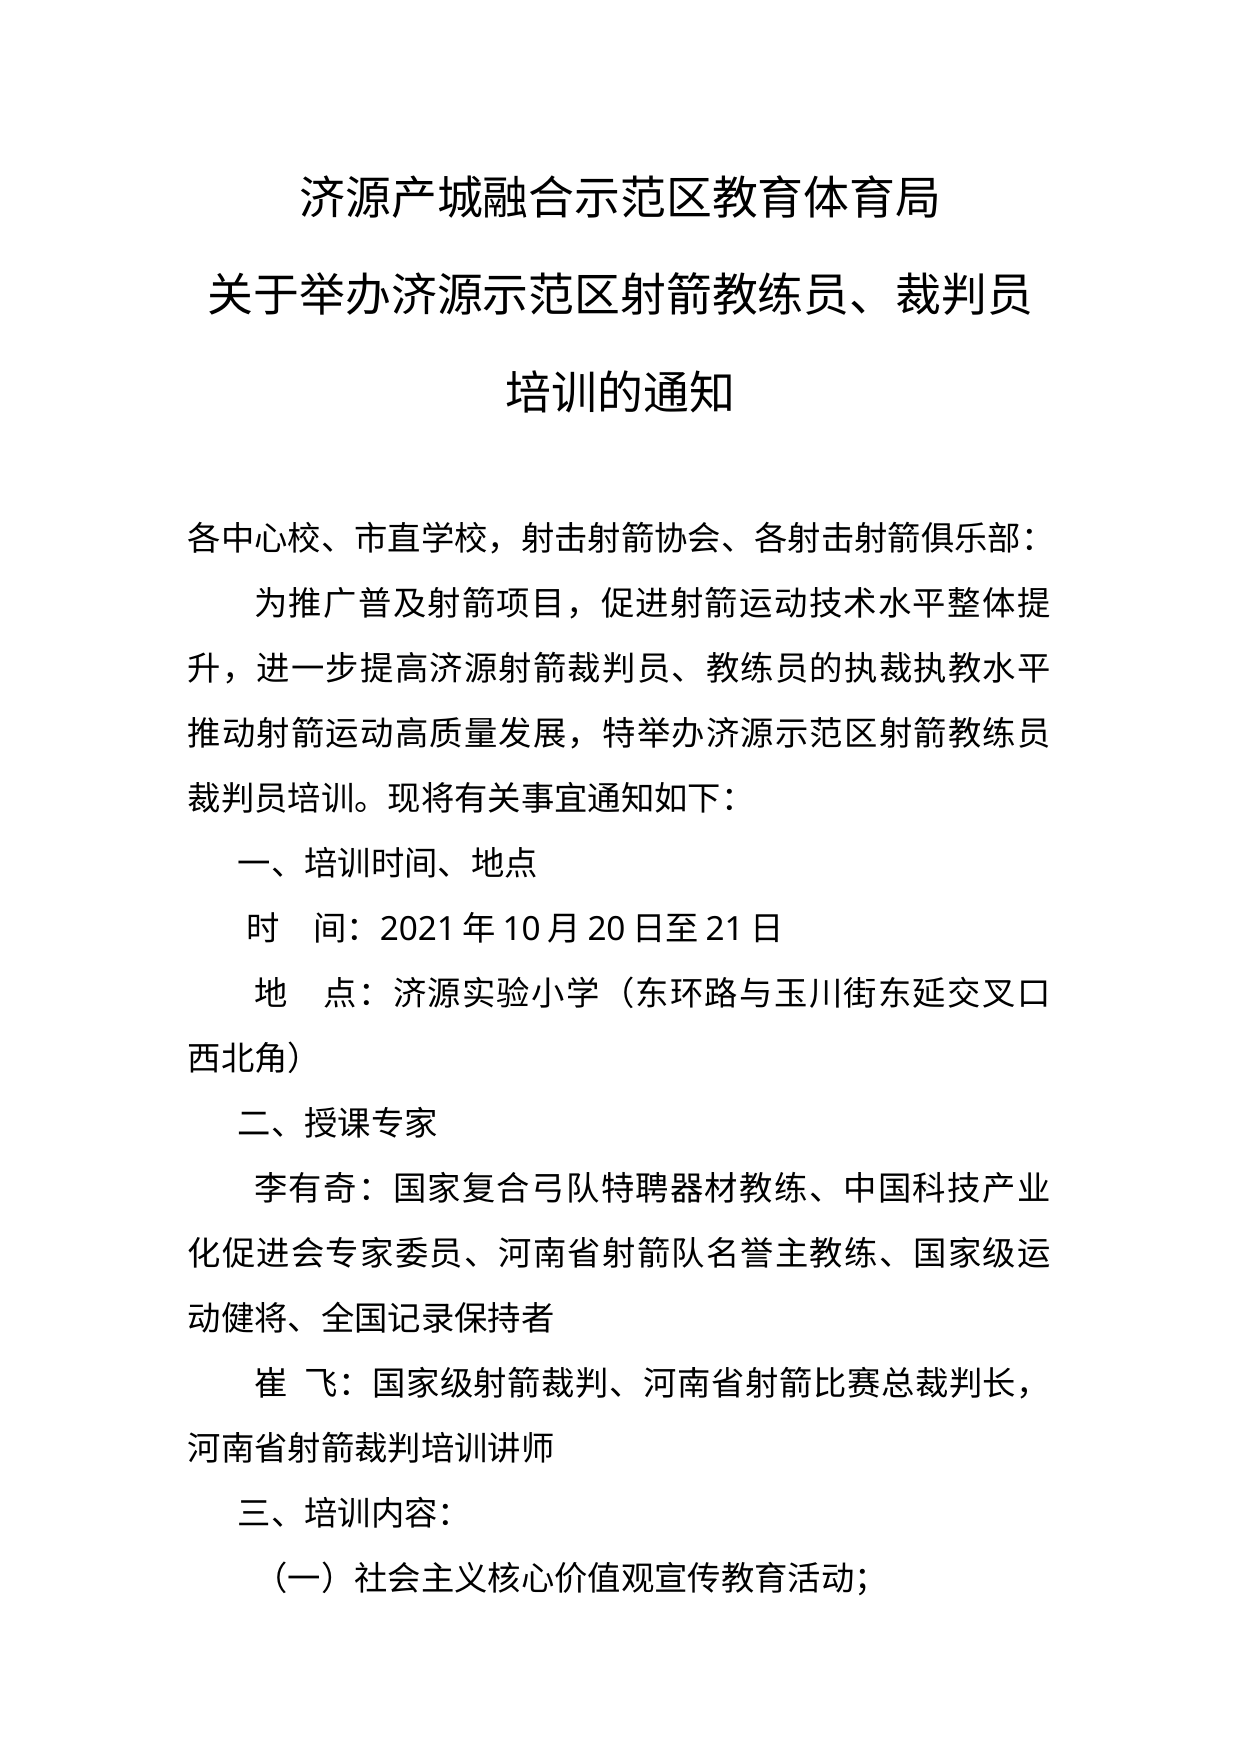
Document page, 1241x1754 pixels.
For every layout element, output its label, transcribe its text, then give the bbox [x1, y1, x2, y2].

text 李有奇：国家复合弓队特聘器材教练、中国科技产业化促进会专家委员、河南省射箭队名誉主教练、国家级运动健将、全国记录保持者 [187, 1153, 1053, 1348]
text 三、培训内容： [187, 1478, 1053, 1543]
text 济源产城融合示范区教育体育局 [187, 146, 1053, 243]
text （一）社会主义核心价值观宣传教育活动； [187, 1543, 1053, 1608]
text 各中心校、市直学校，射击射箭协会、各射击射箭俱乐部： [187, 503, 1053, 568]
text 关于举办济源示范区射箭教练员、裁判员培训的通知 [187, 243, 1053, 438]
text 地 点：济源实验小学（东环路与玉川街东延交叉口西北角） [187, 958, 1053, 1088]
text 时 间：2021年10月20日至21日 [187, 893, 1053, 958]
text 二、授课专家 [187, 1088, 1053, 1153]
text 崔 飞：国家级射箭裁判、河南省射箭比赛总裁判长，河南省射箭裁判培训讲师 [187, 1348, 1053, 1478]
text 为推广普及射箭项目，促进射箭运动技术水平整体提升，进一步提高济源射箭裁判员、教练员的执裁执教水平，推动射箭运动高质量发展，特举办济源示范区射箭教练员、裁判员培训。现将有关事宜通知如下： [187, 568, 1053, 828]
text 一、培训时间、地点 [187, 828, 1053, 893]
